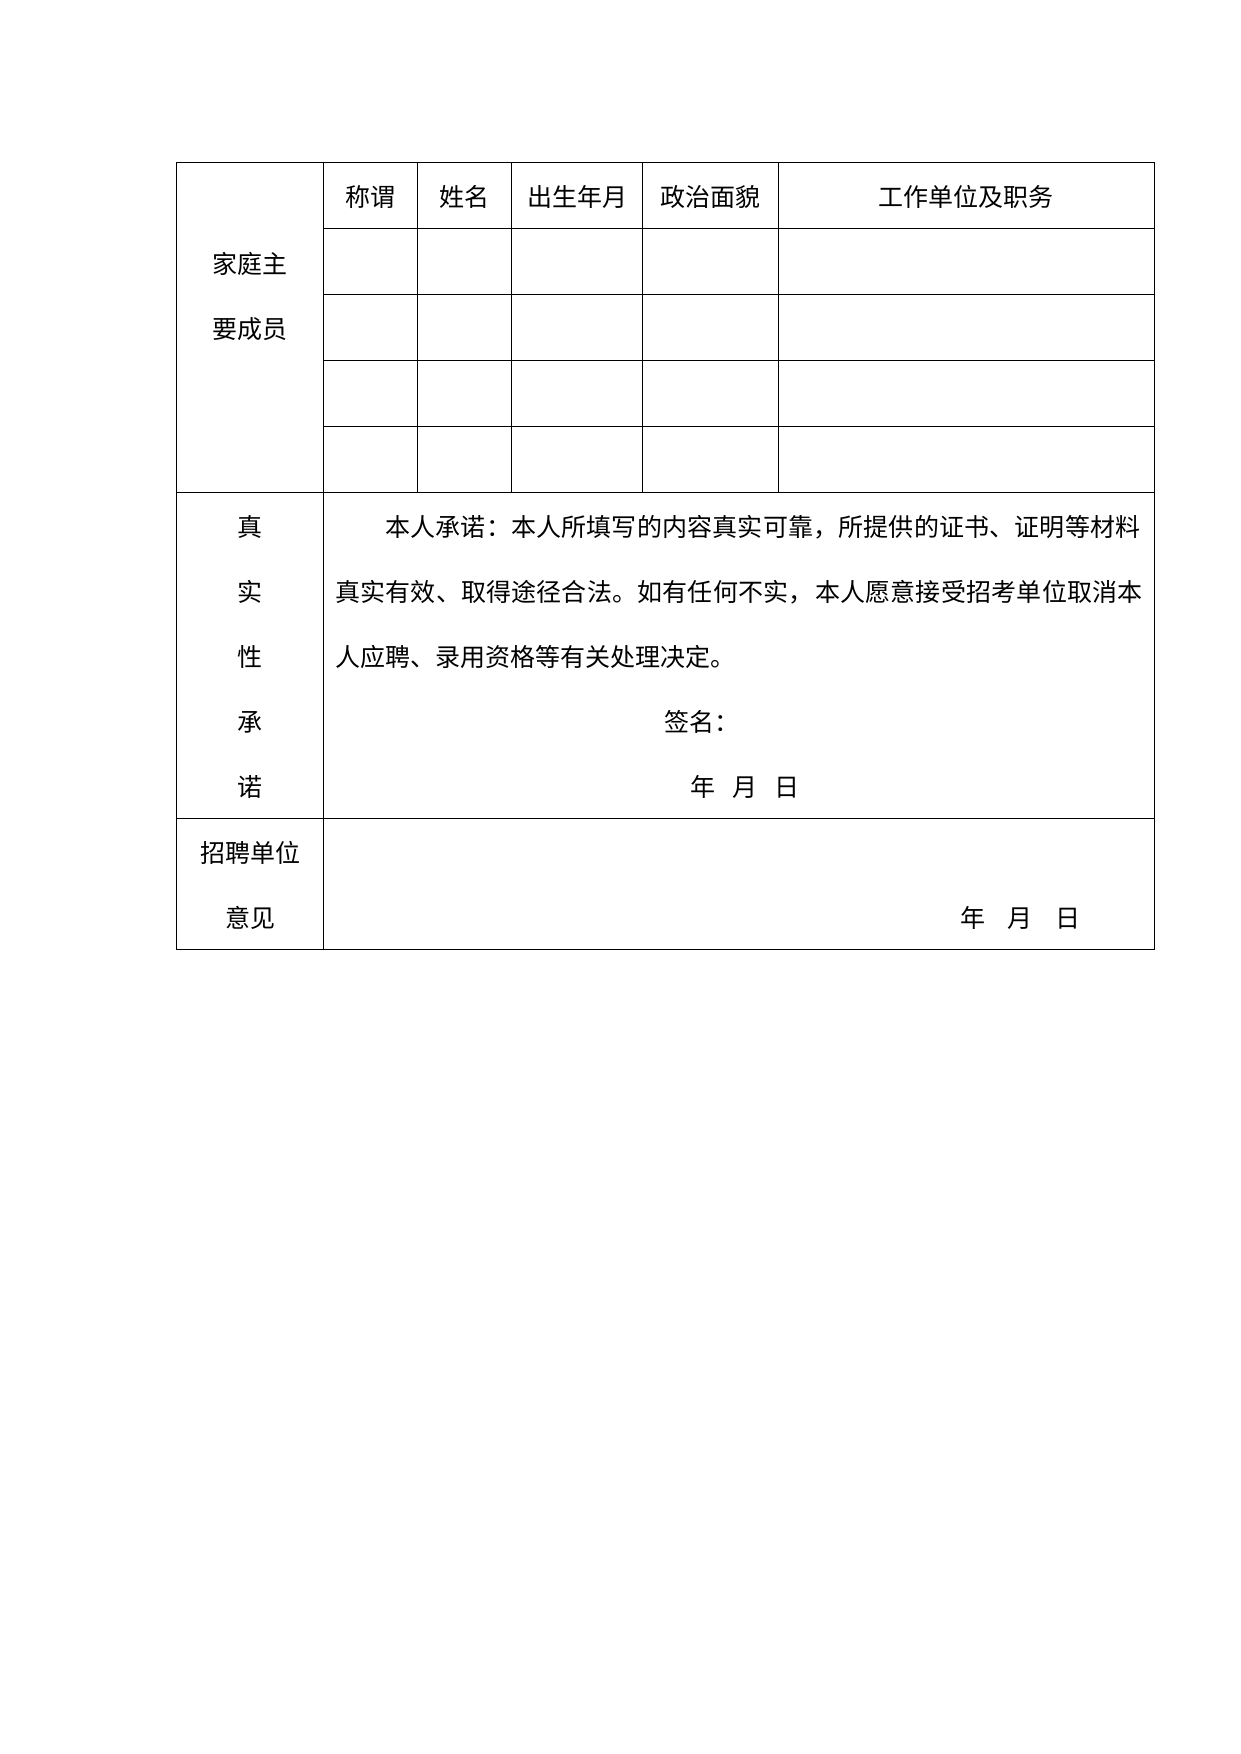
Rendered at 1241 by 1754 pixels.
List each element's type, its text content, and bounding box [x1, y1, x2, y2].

table_cell 政治面貌 [643, 163, 778, 228]
table_cell [418, 295, 511, 360]
table_cell [512, 427, 642, 492]
table_cell [643, 295, 778, 360]
table_cell 真 实 性 承 诺 [177, 493, 323, 818]
table_cell 家庭主 要成员 [177, 163, 323, 492]
table_cell [418, 361, 511, 426]
table_cell 出生年月 [512, 163, 642, 228]
table_cell 本人承诺：本人所填写的内容真实可靠，所提供的证书、证明等材料真实有效、取得途径合法。如有任何不实，本人愿意接受招考单位取消本人应聘、录用资格等有关处理决定。 签名： 年 月 日 [324, 493, 1154, 818]
table_cell [643, 427, 778, 492]
table_cell 招聘单位 意见 [177, 819, 323, 949]
table_cell [512, 361, 642, 426]
table_cell [324, 427, 417, 492]
table_cell [418, 229, 511, 294]
table_cell [779, 295, 1154, 360]
table_cell [512, 295, 642, 360]
table_cell [643, 229, 778, 294]
table_cell [779, 229, 1154, 294]
table_cell [418, 427, 511, 492]
table_cell 称谓 [324, 163, 417, 228]
table_cell 姓名 [418, 163, 511, 228]
table_cell [643, 361, 778, 426]
table_cell [512, 229, 642, 294]
table_cell [324, 295, 417, 360]
table_cell [779, 427, 1154, 492]
table_cell 年 月 日 [324, 819, 1154, 949]
table_cell [324, 229, 417, 294]
table_cell [779, 361, 1154, 426]
table_cell 工作单位及职务 [779, 163, 1154, 228]
table_cell [324, 361, 417, 426]
